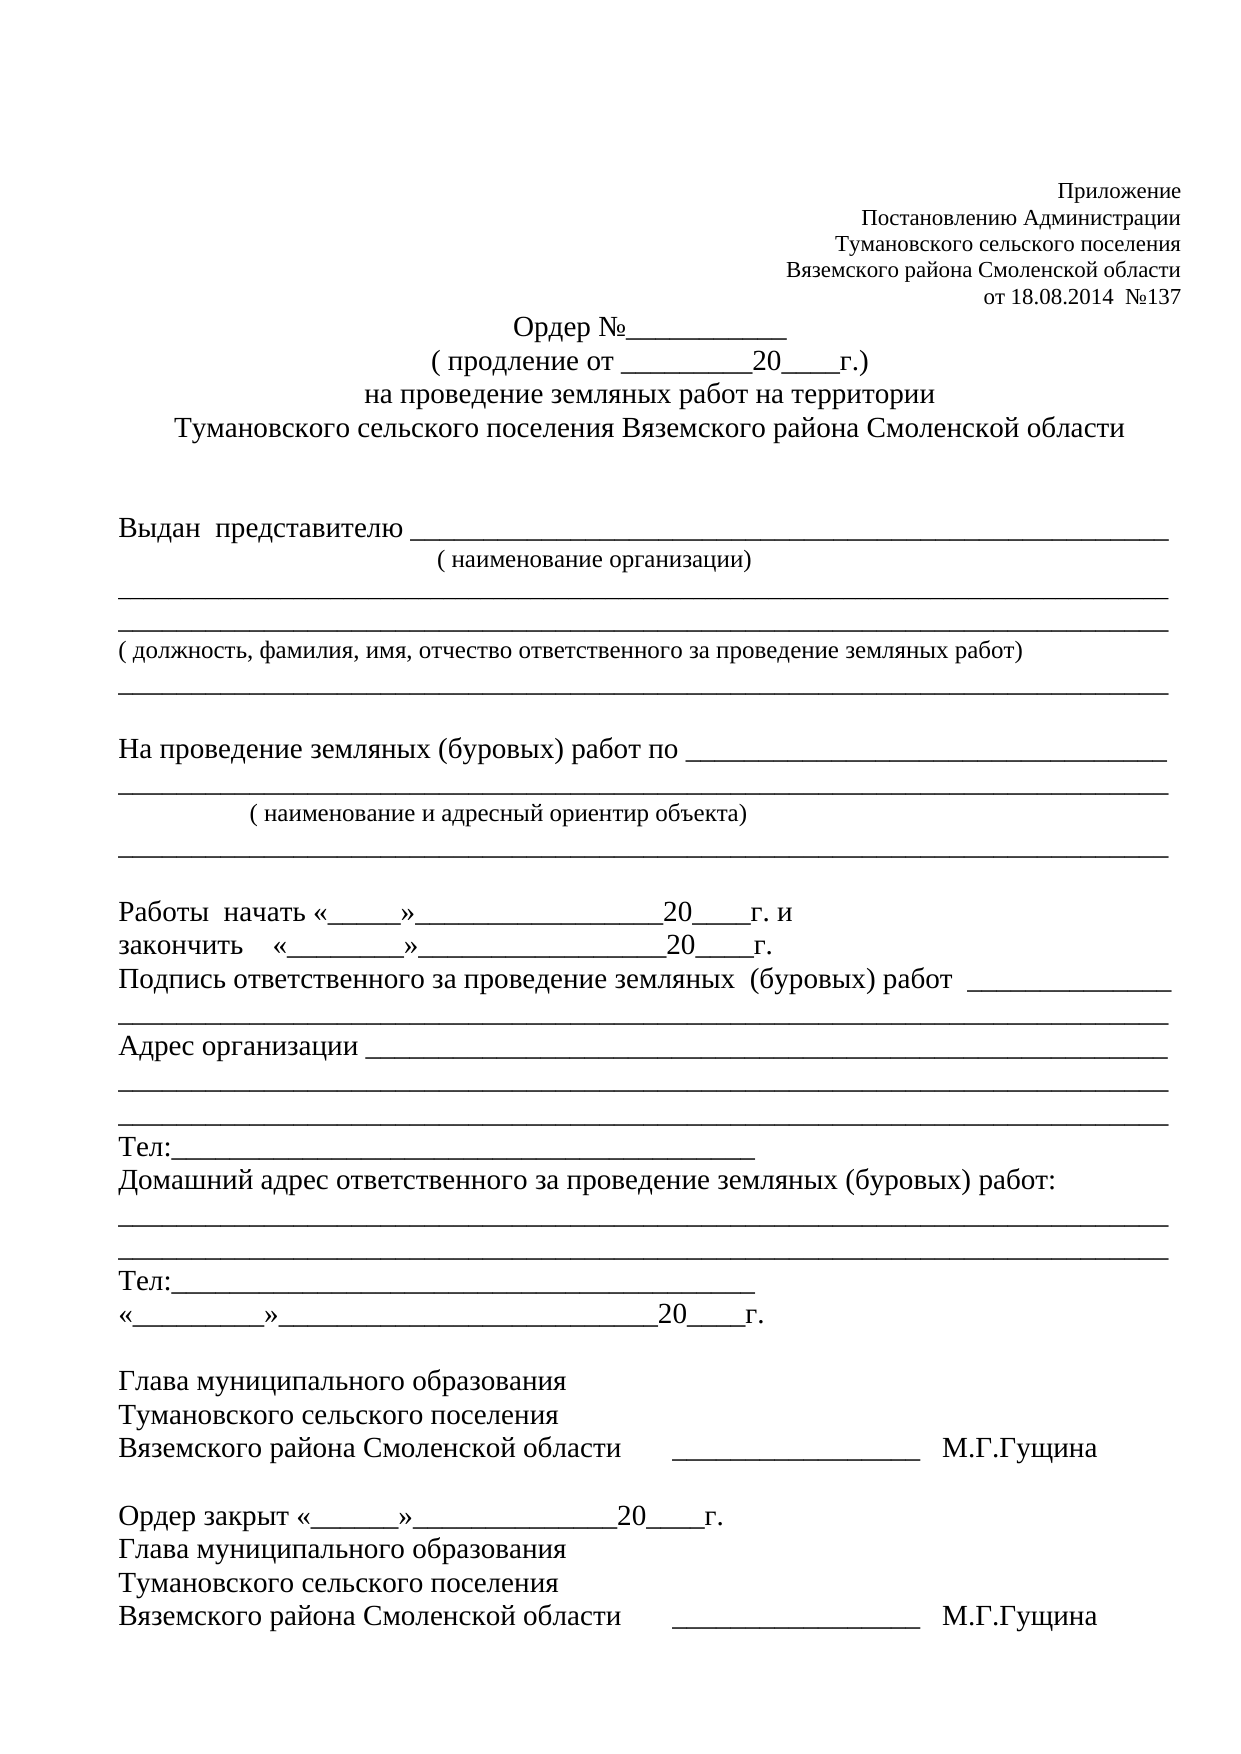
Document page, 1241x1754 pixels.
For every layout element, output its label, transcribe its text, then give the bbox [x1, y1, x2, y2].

text ________________________________________________________________________ [118, 602, 1181, 635]
text Домашний адрес ответственного за проведение земляных (буровых) работ: [118, 1162, 1181, 1196]
text Вяземского района Смоленской области _________________ М.Г.Гущина [118, 1598, 1181, 1632]
text Тел:________________________________________ [118, 1263, 1181, 1296]
text ________________________________________________________________________ [118, 827, 1181, 860]
text закончить «________»_________________20____г. [118, 927, 1181, 961]
text Работы начать «_____»_________________20____г. и [118, 894, 1181, 927]
text Ордер закрыт «______»______________20____г. [118, 1498, 1181, 1531]
text ________________________________________________________________________ [118, 764, 1181, 798]
text Тумановского сельского поселения [118, 230, 1181, 257]
text На проведение земляных (буровых) работ по _________________________________ [118, 731, 1181, 764]
text ( наименование организации) [118, 544, 1181, 573]
text Вяземского района Смоленской области [118, 257, 1181, 283]
text Глава муниципального образования [118, 1531, 1181, 1565]
text «_________»__________________________20____г. [118, 1296, 1181, 1330]
text Постановлению Администрации [118, 204, 1181, 230]
text ________________________________________________________________________ [118, 1095, 1181, 1129]
text Вяземского района Смоленской области _________________ М.Г.Гущина [118, 1431, 1181, 1464]
text Адрес организации _______________________________________________________ [118, 1028, 1181, 1062]
text Подпись ответственного за проведение земляных (буровых) работ ______________ [118, 961, 1181, 994]
text ( должность, фамилия, имя, отчество ответственного за проведение земляных работ) [118, 635, 1181, 664]
text ( продление от _________20____г.) [118, 343, 1181, 376]
text Приложение [118, 177, 1181, 204]
text Тумановского сельского поселения Вяземского района Смоленской области [118, 410, 1181, 443]
text ________________________________________________________________________ [118, 994, 1181, 1028]
text ________________________________________________________________________ [118, 664, 1181, 697]
text от 18.08.2014 №137 [118, 283, 1181, 309]
text Тумановского сельского поселения [118, 1565, 1181, 1598]
text ________________________________________________________________________ [118, 1062, 1181, 1095]
text ____________________________________________________________________________________ [118, 573, 1181, 602]
text ________________________________________________________________________________________________________________________________________________ [118, 1196, 1181, 1263]
text Ордер №___________ [118, 309, 1181, 343]
text Тел:________________________________________ [118, 1129, 1181, 1162]
text Глава муниципального образования [118, 1363, 1181, 1397]
text Тумановского сельского поселения [118, 1397, 1181, 1431]
text Выдан представителю ____________________________________________________ [118, 511, 1181, 544]
text на проведение земляных работ на территории [118, 376, 1181, 410]
text ( наименование и адресный ориентир объекта) [118, 798, 1181, 827]
